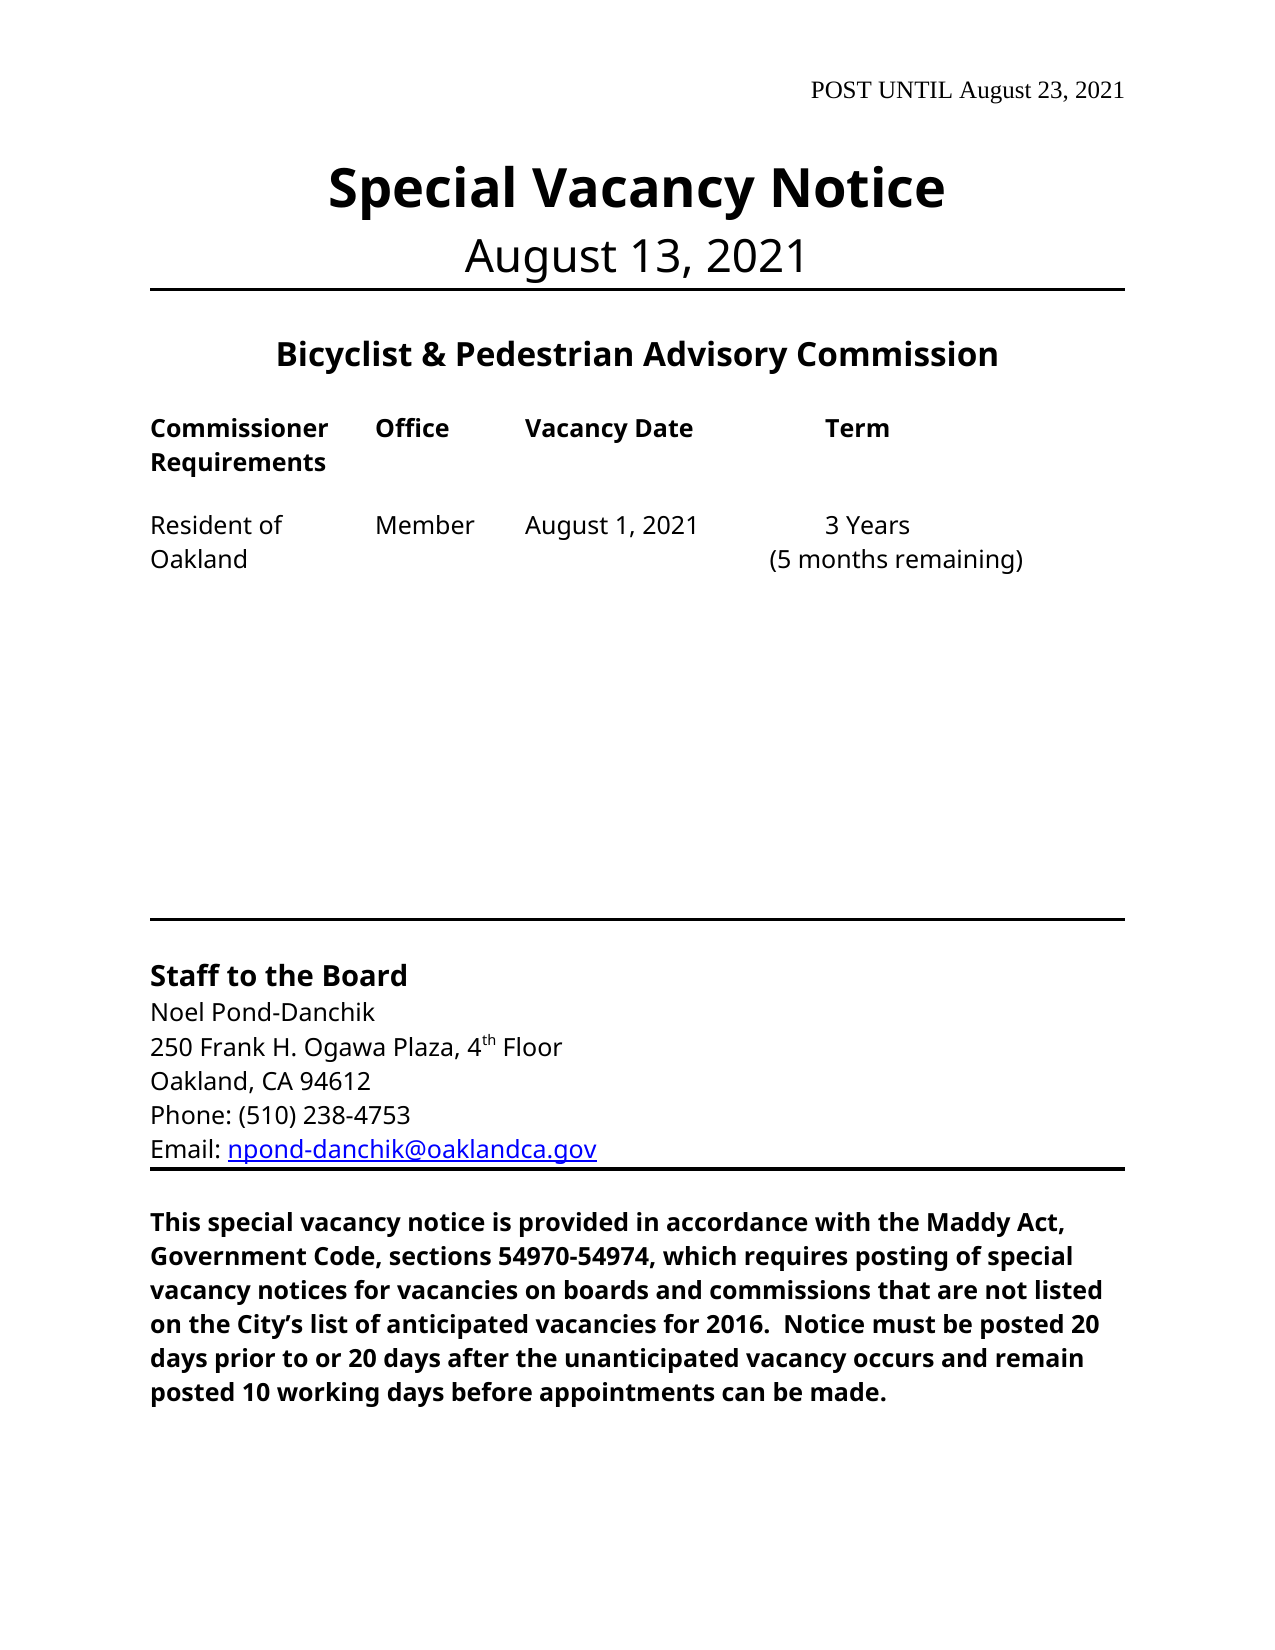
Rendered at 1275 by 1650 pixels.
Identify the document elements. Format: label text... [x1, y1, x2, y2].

text Noel Pond-Danchik [150, 995, 1125, 1029]
text Requirements [150, 444, 1125, 479]
text Resident of Member August 1, 2021 3 Years [150, 507, 1125, 541]
text This special vacancy notice is provided in accordance with the Maddy Act, Government Code, sections 54970-54974, which requires posting of special vacancy notices for vacancies on boards and commissions that are not listed on the City’s list of anticipated vacancies for 2016. Notice must be posted 20 days prior to or 20 days after the unanticipated vacancy occurs and remain posted 10 working days before appointments can be made. [150, 1205, 1125, 1409]
text 250 Frank H. Ogawa Plaza, 4th Floor [150, 1029, 1125, 1063]
text Oakland, CA 94612 [150, 1063, 1125, 1097]
text Special Vacancy Notice [150, 150, 1125, 224]
text Phone: (510) 238-4753 [150, 1097, 1125, 1131]
text Commissioner Office Vacancy Date Term [150, 411, 1125, 444]
text Email: npond-danchik@oaklandca.gov [150, 1131, 1125, 1167]
text Oakland (5 months remaining) [150, 541, 1125, 609]
text Staff to the Board [150, 955, 1125, 995]
text Bicyclist & Pedestrian Advisory Commission [150, 331, 1125, 376]
text August 13, 2021 [150, 224, 1125, 288]
